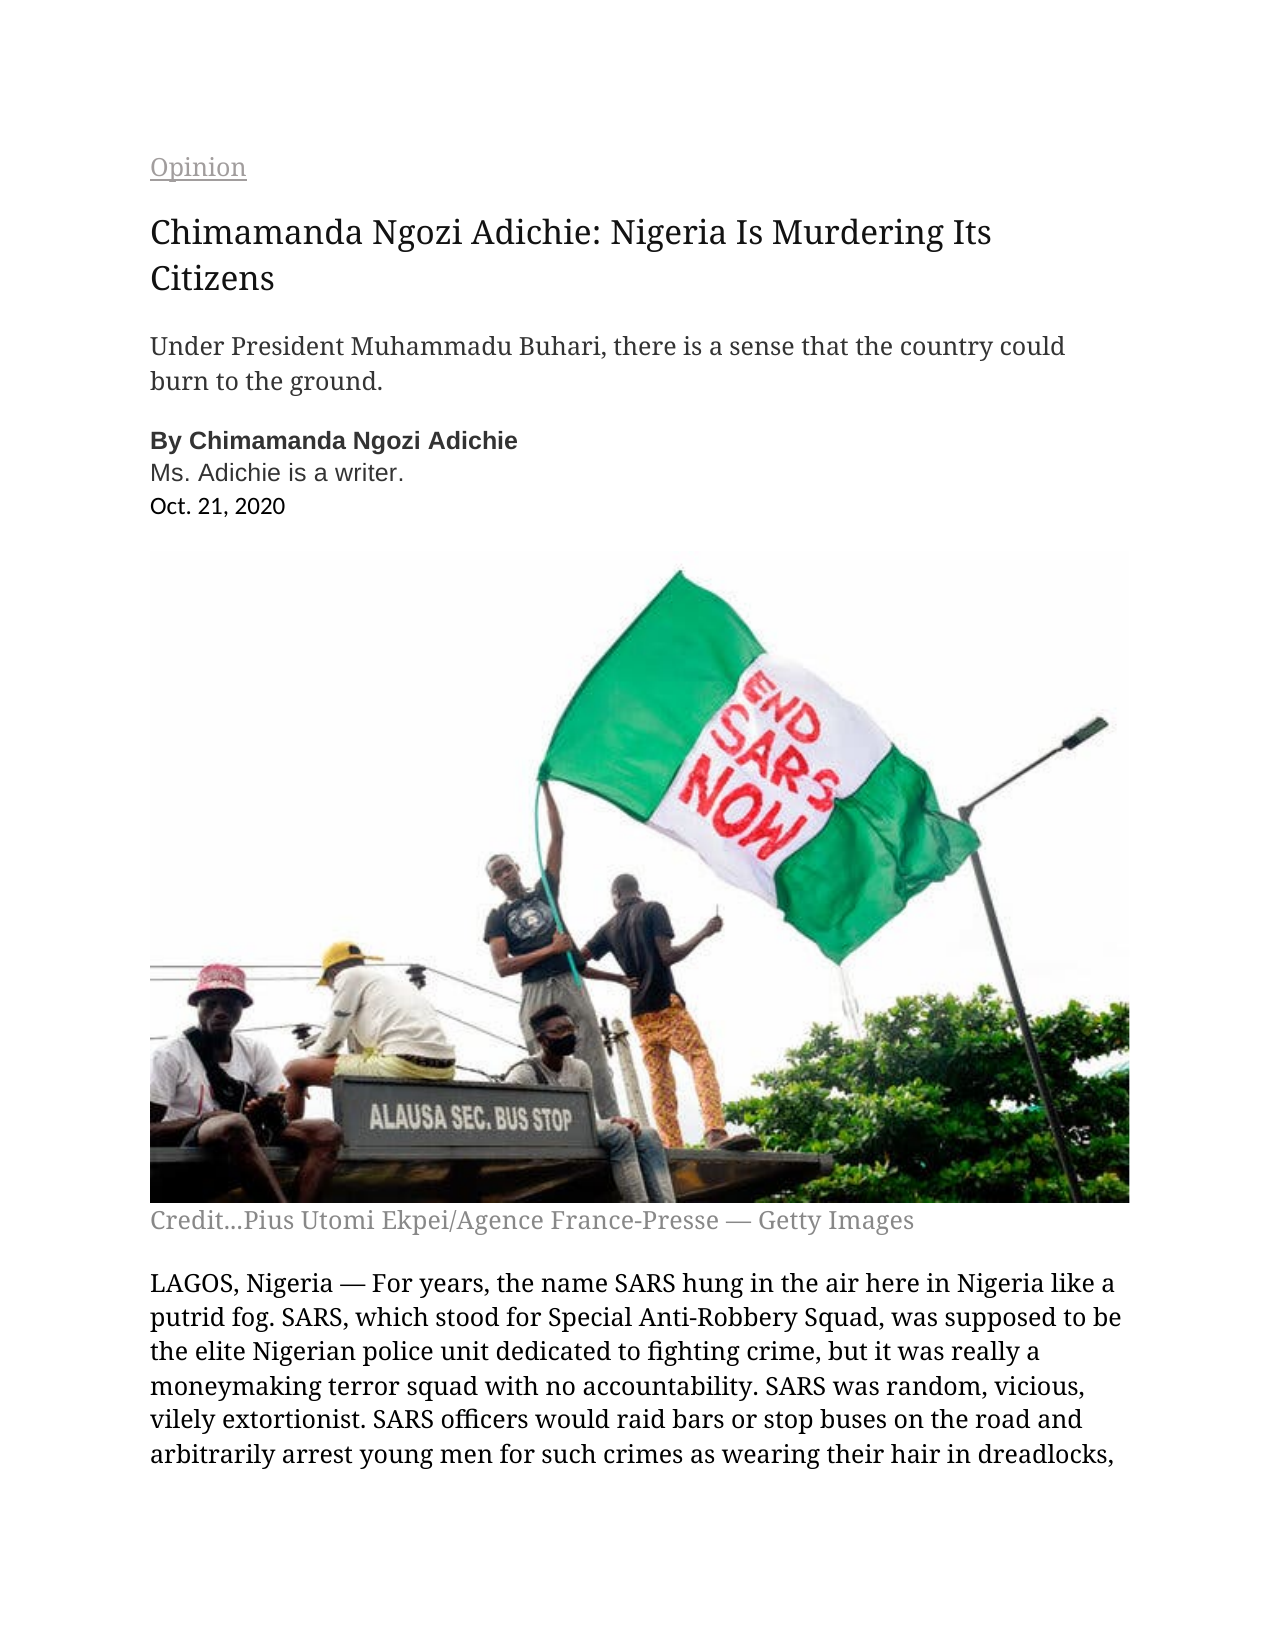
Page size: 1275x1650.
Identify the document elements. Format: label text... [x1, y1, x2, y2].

text Credit...Pius Utomi Ekpei/Agence France-Presse — Getty Images [150, 1203, 1125, 1237]
text Oct. 21, 2020 [150, 490, 1125, 521]
text By Chimamanda Ngozi Adichie [150, 426, 1125, 455]
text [150, 1266, 1125, 1470]
picture [150, 551, 1130, 1203]
text Under President Muhammadu Buhari, there is a sense that the country could burn to the ground. [150, 329, 1125, 397]
text Opinion [150, 150, 1125, 184]
text Ms. Adichie is a writer. [150, 458, 1125, 487]
subtitle Chimamanda Ngozi Adichie: Nigeria Is Murdering Its Citizens [150, 209, 1125, 300]
